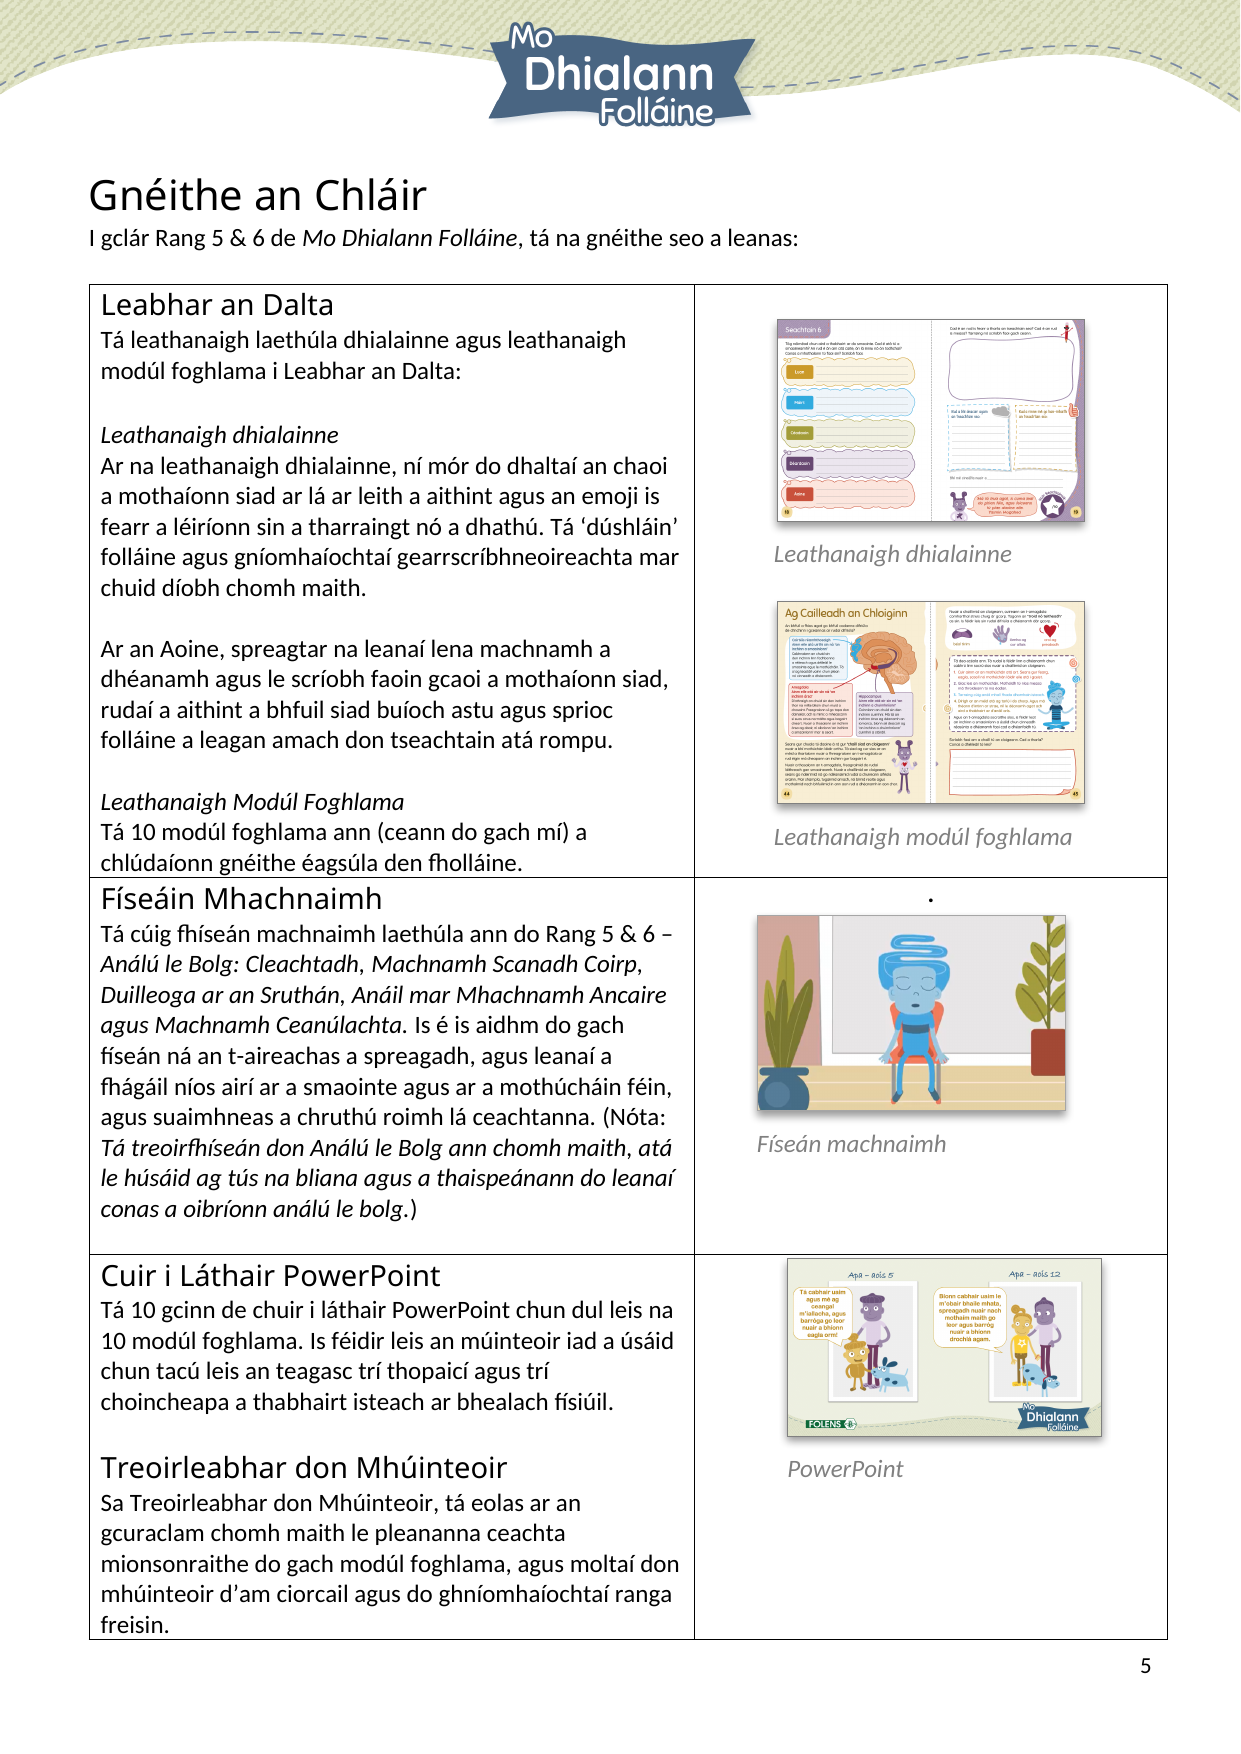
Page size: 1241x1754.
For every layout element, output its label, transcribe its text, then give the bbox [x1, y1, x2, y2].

picture [788, 1259, 1101, 1436]
picture [778, 602, 1084, 803]
table_cell Cuir i Láthair PowerPoint Tá 10 gcinn de chuir i láthair PowerPoint chun dul leis na 10 modúl foghlama. Is féidir leis an múinteoir iad a úsáid chun tacú leis an teagasc trí thopaicí agus trí choincheapa a thabhairt isteach ar bhealach físiúil. Treoirleabhar don Mhúinteoir Sa Treoirleabhar don Mhúinteoir, tá eolas ar an gcuraclam chomh maith le pleananna ceachta mionsonraithe do gach modúl foghlama, agus moltaí don mhúinteoir d’am ciorcail agus do ghníomhaíochtaí ranga freisin. [90, 1255, 694, 1639]
picture [778, 320, 1084, 521]
table_cell . Físeán machnaimh [695, 878, 1167, 1254]
picture [0, 0, 1241, 138]
table_header Leabhar an Dalta Tá leathanaigh laethúla dhialainne agus leathanaigh modúl foghlama i Leabhar an Dalta: Leathanaigh dhialainne Ar na leathanaigh dhialainne, ní mór do dhaltaí an chaoi a mothaíonn siad ar lá ar leith a aithint agus an emoji is fearr a léiríonn sin a tharraingt nó a dhathú. Tá ‘dúshláin’ folláine agus gníomhaíochtaí gearrscríbhneoireachta mar chuid díobh chomh maith. Ar an Aoine, spreagtar na leanaí lena machnamh a dhéanamh agus le scríobh faoin gcaoi a mothaíonn siad, rudaí a aithint a bhfuil siad buíoch astu agus sprioc folláine a leagan amach don tseachtain atá rompu. Leathanaigh Modúl Foghlama Tá 10 modúl foghlama ann (ceann do gach mí) a chlúdaíonn gnéithe éagsúla den fholláine. [90, 285, 694, 877]
table_cell Físeáin Mhachnaimh Tá cúig fhíseán machnaimh laethúla ann do Rang 5 & 6 –Análú le Bolg: Cleachtadh, Machnamh Scanadh Coirp, Duilleoga ar an Sruthán, Anáil mar Mhachnamh Ancaire agus Machnamh Ceanúlachta. Is é is aidhm do gach físeán ná an t-aireachas a spreagadh, agus leanaí a fhágáil níos airí ar a smaointe agus ar a mothúcháin féin, agus suaimhneas a chruthú roimh lá ceachtanna. (Nóta: Tá treoirfhíseán don Análú le Bolg ann chomh maith, atá le húsáid ag tús na bliana agus a thaispeánann do leanaí conas a oibríonn análú le bolg.) [90, 878, 694, 1254]
picture [758, 916, 1065, 1110]
subtitle Gnéithe an Chláir [89, 166, 1152, 223]
text I gclár Rang 5 & 6 de Mo Dhialann Folláine, tá na gnéithe seo a leanas: [89, 223, 1152, 253]
table_cell PowerPoint [695, 1255, 1167, 1639]
table_header Leathanaigh dhialainne Leathanaigh modúl foghlama [695, 285, 1167, 877]
